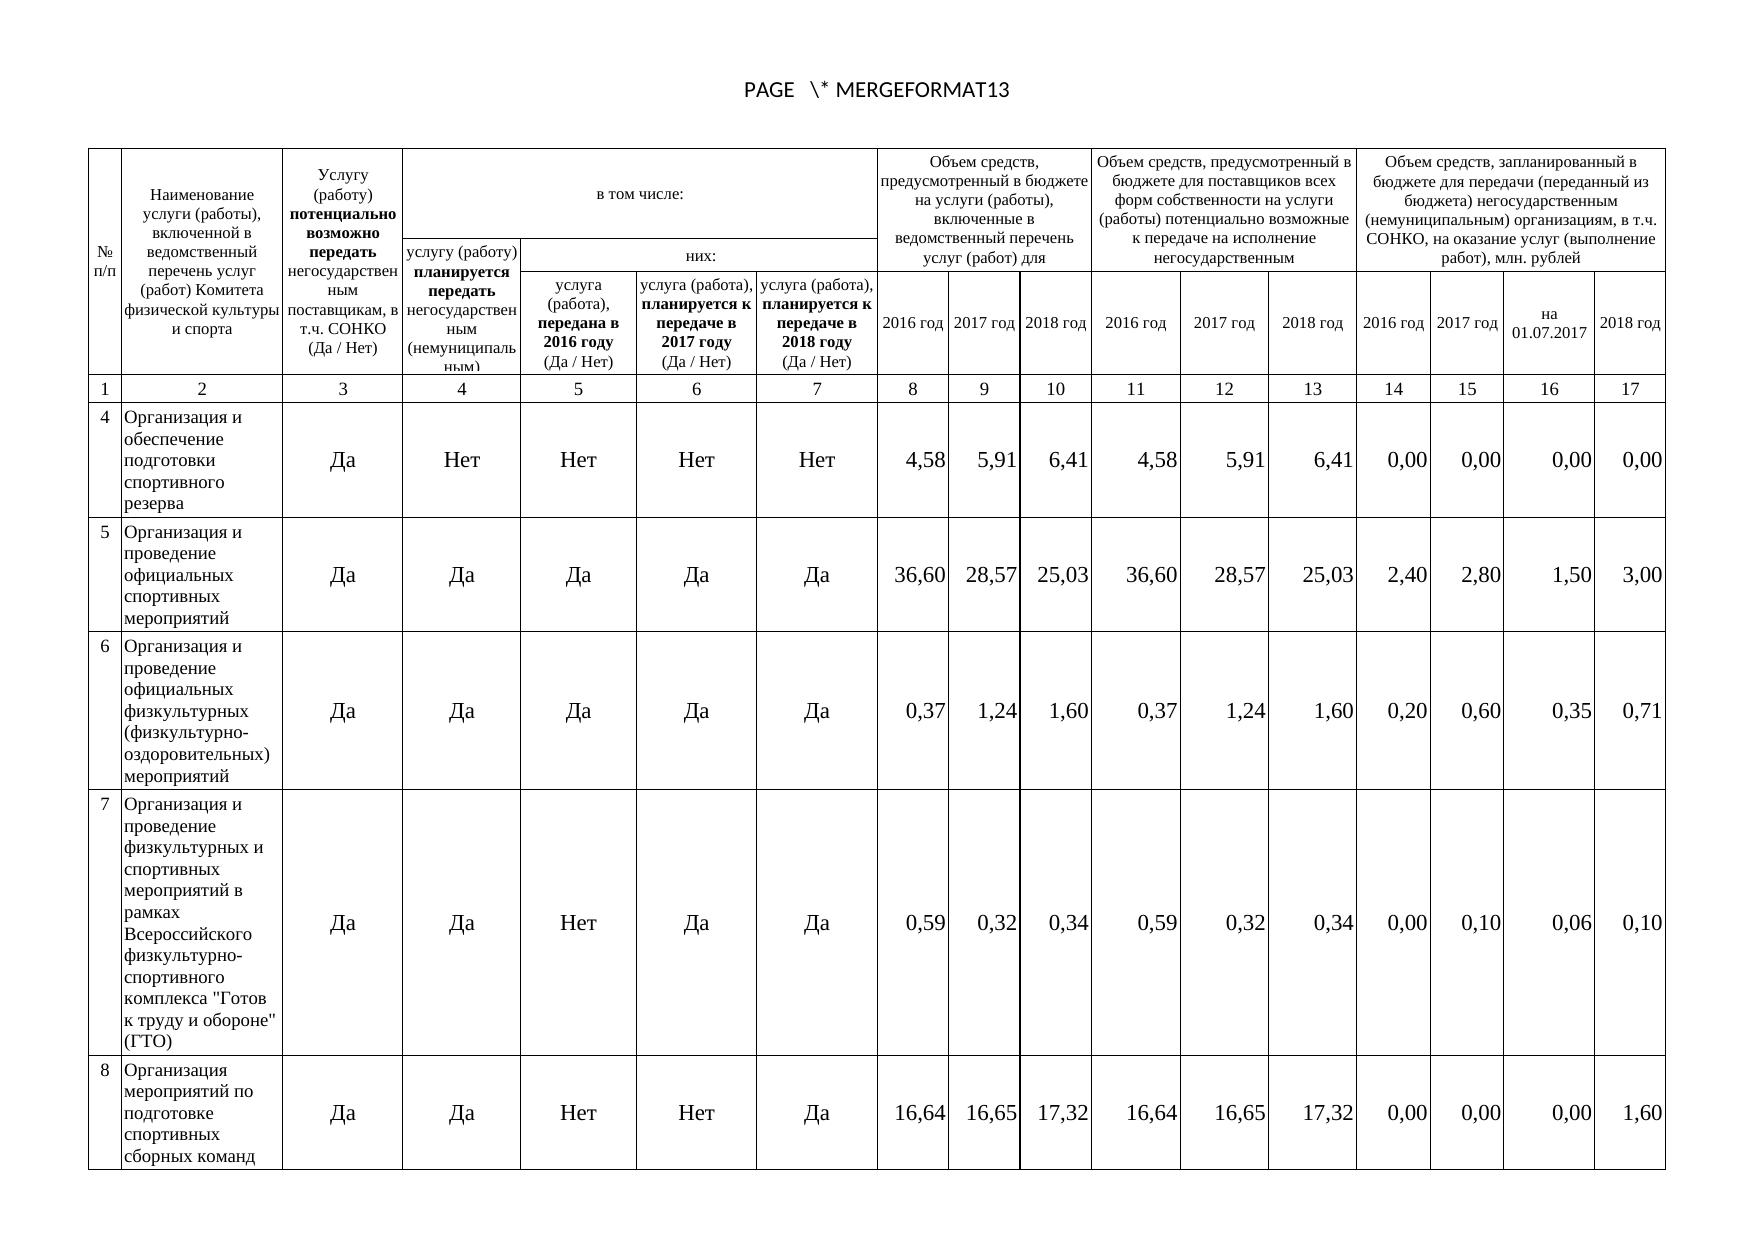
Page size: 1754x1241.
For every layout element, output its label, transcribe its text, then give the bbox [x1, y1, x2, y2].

table_cell 16,64 [878, 1056, 948, 1169]
table_cell 5,91 [949, 403, 1019, 517]
table_cell Нет [757, 403, 877, 517]
table_cell 0,10 [1595, 790, 1665, 1055]
table_cell Да [521, 518, 636, 631]
table_cell 0,06 [1504, 790, 1594, 1055]
table_cell 0,00 [1357, 790, 1430, 1055]
table_cell 0,00 [1357, 403, 1430, 517]
table_cell Организация и обеспечение подготовки спортивного резерва [122, 403, 282, 517]
table_header Объем средств, предусмотренный в бюджете для поставщиков всех форм собственности на услуги (работы) потенциально возможные к передаче на исполнение негосударственным (немуниципальным) организациям, в т.ч. СОНКО, млн. рублей [1092, 149, 1356, 271]
table_cell 36,60 [878, 518, 948, 631]
table_cell 11 [1092, 375, 1180, 402]
table_cell 2,80 [1431, 518, 1503, 631]
table_cell 16,64 [1092, 1056, 1180, 1169]
table_cell Да [403, 632, 520, 789]
table_cell Да [521, 632, 636, 789]
table_cell 2016 год [1092, 272, 1180, 373]
table_cell 0,37 [1092, 632, 1180, 789]
table_cell 0,34 [1269, 790, 1356, 1055]
table_cell 1,60 [1595, 1056, 1665, 1169]
table_cell Организация и проведение официальных физкультурных (физкультурно-оздоровительных) мероприятий [122, 632, 282, 789]
table_cell 28,57 [949, 518, 1019, 631]
table_cell 2018 год [1021, 272, 1091, 373]
table_cell 6 [637, 375, 756, 402]
table_cell 15 [1431, 375, 1503, 402]
table_cell 2,40 [1357, 518, 1430, 631]
table_cell 0,10 [1431, 790, 1503, 1055]
table_cell 0,20 [1357, 632, 1430, 789]
table_cell 14 [1357, 375, 1430, 402]
table_cell Нет [637, 1056, 756, 1169]
table_cell Нет [521, 403, 636, 517]
table_cell 6 [89, 632, 121, 789]
table_cell 0,37 [878, 632, 948, 789]
table_cell 0,35 [1504, 632, 1594, 789]
table_cell 0,00 [1431, 1056, 1503, 1169]
table_cell 8 [878, 375, 948, 402]
table_cell 1,60 [1269, 632, 1356, 789]
table_cell 0,71 [1595, 632, 1665, 789]
table_cell 0,00 [1357, 1056, 1430, 1169]
table_cell 4,58 [878, 403, 948, 517]
table_cell 0,60 [1431, 632, 1503, 789]
table_cell 1 [89, 375, 121, 402]
table_cell услуга (работа), планируется к передаче в 2017 году (Да / Нет) [637, 272, 756, 373]
table_cell 6,41 [1021, 403, 1091, 517]
table_cell Да [283, 1056, 402, 1169]
table_cell 1,24 [949, 632, 1019, 789]
table_cell 16,65 [1181, 1056, 1268, 1169]
table_cell 1,24 [1181, 632, 1268, 789]
table_cell 8 [89, 1056, 121, 1169]
table_cell 5 [521, 375, 636, 402]
table_cell 4,58 [1092, 403, 1180, 517]
table_cell 36,60 [1092, 518, 1180, 631]
table_header Услугу (работу) потенциально возможно передать негосударственным поставщикам, в т.ч. СОНКО (Да / Нет) [283, 149, 402, 373]
table_cell Да [283, 632, 402, 789]
table_cell Организация и проведение физкультурных и спортивных мероприятий в рамках Всероссийского физкультурно-спортивного комплекса "Готов к труду и обороне" (ГТО) [122, 790, 282, 1055]
table_cell Нет [637, 403, 756, 517]
table_cell 2018 год [1269, 272, 1356, 373]
table_cell 12 [1181, 375, 1268, 402]
table_cell Да [757, 632, 877, 789]
table_cell услуга (работа), планируется к передаче в 2018 году (Да / Нет) [757, 272, 877, 373]
table_cell 0,59 [1092, 790, 1180, 1055]
table_cell 4 [403, 375, 520, 402]
table_cell 0,00 [1431, 403, 1503, 517]
table_cell 7 [89, 790, 121, 1055]
table_cell 5 [89, 518, 121, 631]
table_cell 13 [1269, 375, 1356, 402]
table_cell на 01.07.2017 [1504, 272, 1594, 373]
table_cell 2017 год [1181, 272, 1268, 373]
table_cell Да [757, 518, 877, 631]
table_cell Да [757, 1056, 877, 1169]
table_cell 6,41 [1269, 403, 1356, 517]
table_cell 0,00 [1504, 403, 1594, 517]
table_cell 3,00 [1595, 518, 1665, 631]
table_cell 7 [757, 375, 877, 402]
table_cell 4 [89, 403, 121, 517]
table_cell Да [283, 403, 402, 517]
table_cell 2017 год [1431, 272, 1503, 373]
table_cell 0,34 [1021, 790, 1091, 1055]
table_cell 17,32 [1269, 1056, 1356, 1169]
table_cell 2 [122, 375, 282, 402]
table_cell услуга (работа), передана в 2016 году (Да / Нет) [521, 272, 636, 373]
table_cell 0,59 [878, 790, 948, 1055]
table_header Наименование услуги (работы), включенной в ведомственный перечень услуг (работ) Комитета физической культуры и спорта [122, 149, 282, 373]
table_cell Да [283, 790, 402, 1055]
table_cell Да [637, 518, 756, 631]
table_cell 3 [283, 375, 402, 402]
table_cell 2016 год [1357, 272, 1430, 373]
table_cell Да [283, 518, 402, 631]
table_cell Нет [521, 790, 636, 1055]
table_cell 28,57 [1181, 518, 1268, 631]
table_cell 2016 год [878, 272, 948, 373]
table_cell Да [403, 518, 520, 631]
table_cell 17,32 [1021, 1056, 1091, 1169]
table_cell Да [637, 632, 756, 789]
table_header Объем средств, запланированный в бюджете для передачи (переданный из бюджета) негосударственным (немуниципальным) организациям, в т.ч. СОНКО, на оказание услуг (выполнение работ), млн. рублей [1357, 149, 1665, 271]
table_cell Да [403, 1056, 520, 1169]
table_header в том числе: [403, 149, 877, 238]
table_cell 1,50 [1504, 518, 1594, 631]
table_cell них: [521, 239, 877, 271]
table_cell 25,03 [1021, 518, 1091, 631]
table_cell 17 [1595, 375, 1665, 402]
table_cell 2017 год [949, 272, 1019, 373]
table_cell Нет [521, 1056, 636, 1169]
table_cell Организация мероприятий по подготовке спортивных сборных команд [122, 1056, 282, 1169]
table_cell 16 [1504, 375, 1594, 402]
table_cell Нет [403, 403, 520, 517]
table_cell Да [637, 790, 756, 1055]
table_cell 0,32 [949, 790, 1019, 1055]
table_cell 0,00 [1595, 403, 1665, 517]
table_cell 0,32 [1181, 790, 1268, 1055]
table_header № п/п [89, 149, 121, 373]
table_cell Да [403, 790, 520, 1055]
table_cell 16,65 [949, 1056, 1019, 1169]
table_cell 0,00 [1504, 1056, 1594, 1169]
table_cell 1,60 [1021, 632, 1091, 789]
table_cell услугу (работу) планируется передать негосударственным (немуниципальным) поставщикам, в т.ч. СОНКО (Да / Нет) [403, 239, 520, 373]
table_header Объем средств, предусмотренный в бюджете на услуги (работы), включенные в ведомственный перечень услуг (работ) для поставщиков всех форм собственности, млн. рублей [878, 149, 1091, 271]
table_cell Организация и проведение официальных спортивных мероприятий [122, 518, 282, 631]
table_cell 9 [949, 375, 1019, 402]
table_cell 2018 год [1595, 272, 1665, 373]
table_cell 5,91 [1181, 403, 1268, 517]
table_cell 10 [1021, 375, 1091, 402]
table_cell 25,03 [1269, 518, 1356, 631]
table_cell Да [757, 790, 877, 1055]
